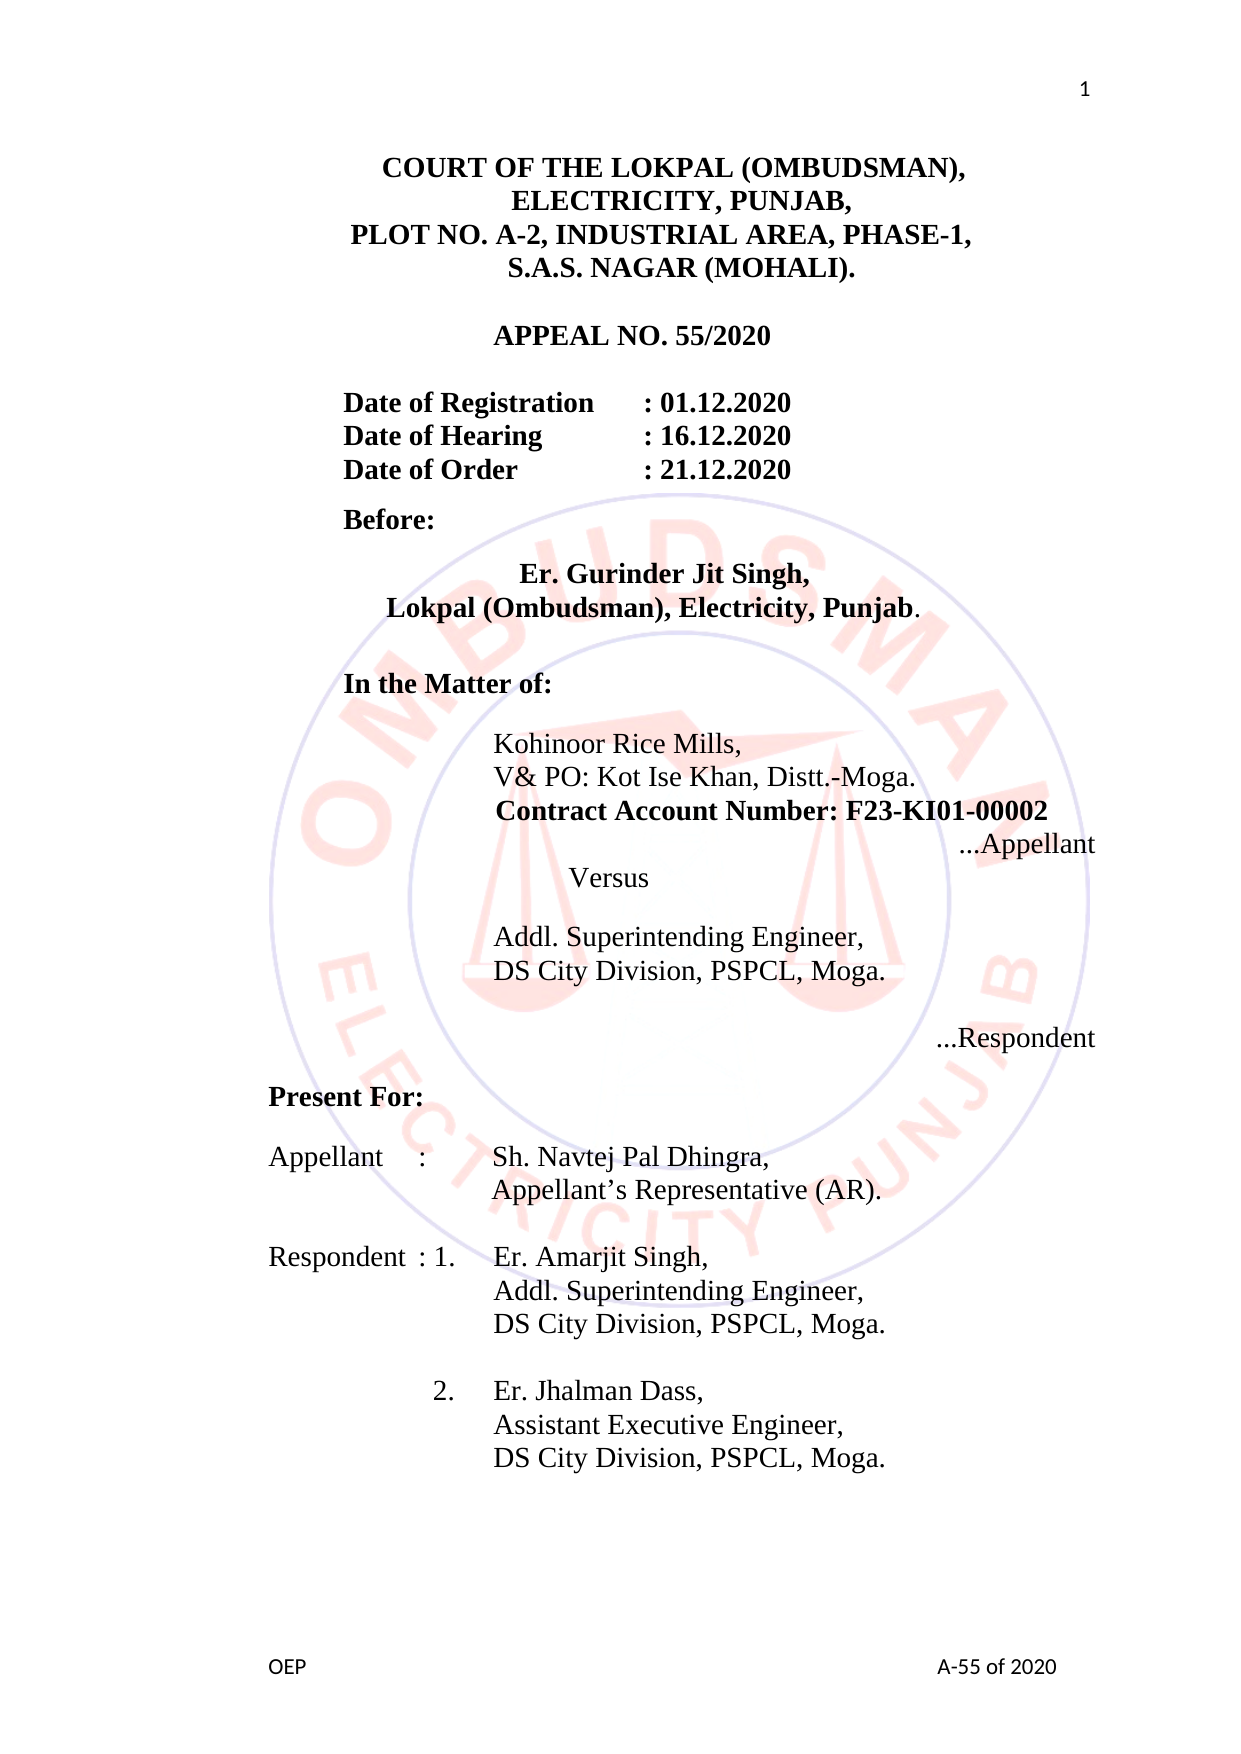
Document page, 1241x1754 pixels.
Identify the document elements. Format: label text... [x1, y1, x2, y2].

text Date of Order : 21.12.2020 [268, 452, 1095, 485]
text Respondent : 1. Er. Amarjit Singh, [268, 1239, 940, 1273]
text ...Respondent [475, 1020, 1095, 1053]
text Present For: [268, 1079, 940, 1113]
text Appellant’s Representative (AR). [268, 1172, 1090, 1206]
text DS City Division, PSPCL, Moga. [268, 1441, 940, 1474]
text 2. Er. Jhalman Dass, [268, 1373, 940, 1407]
text Er. Gurinder Jit Singh, [418, 557, 1090, 590]
text In the Matter of: [268, 666, 940, 700]
text Before: [268, 502, 940, 536]
text DS City Division, PSPCL, Moga. [268, 1306, 940, 1340]
text COURT OF THE LOKPAL (OMBUDSMAN), ELECTRICITY, PUNJAB, [268, 150, 1095, 217]
text Versus [475, 860, 940, 893]
text Appellant : Sh. Navtej Pal Dhingra, [268, 1139, 940, 1172]
text DS City Division, PSPCL, Moga. [268, 953, 940, 986]
text APPEAL NO. 55/2020 [475, 318, 940, 351]
text Contract Account Number: F23-KI01-00002 ...Appellant [475, 793, 1095, 860]
text Date of Hearing : 16.12.2020 [268, 418, 940, 452]
text Assistant Executive Engineer, [493, 1407, 1090, 1441]
text Addl. Superintending Engineer, [418, 919, 940, 953]
text S.A.S. NAGAR (MOHALI). [268, 251, 1095, 284]
text PLOT NO. A-2, INDUSTRIAL AREA, PHASE-1, [343, 217, 1095, 251]
text Addl. Superintending Engineer, [268, 1273, 940, 1306]
text Date of Registration : 01.12.2020 [268, 385, 940, 418]
text Kohinoor Rice Mills, [475, 726, 1095, 759]
text V& PO: Kot Ise Khan, Distt.-Moga. [475, 759, 1095, 793]
text Lokpal (Ombudsman), Electricity, Punjab. [386, 590, 1090, 624]
